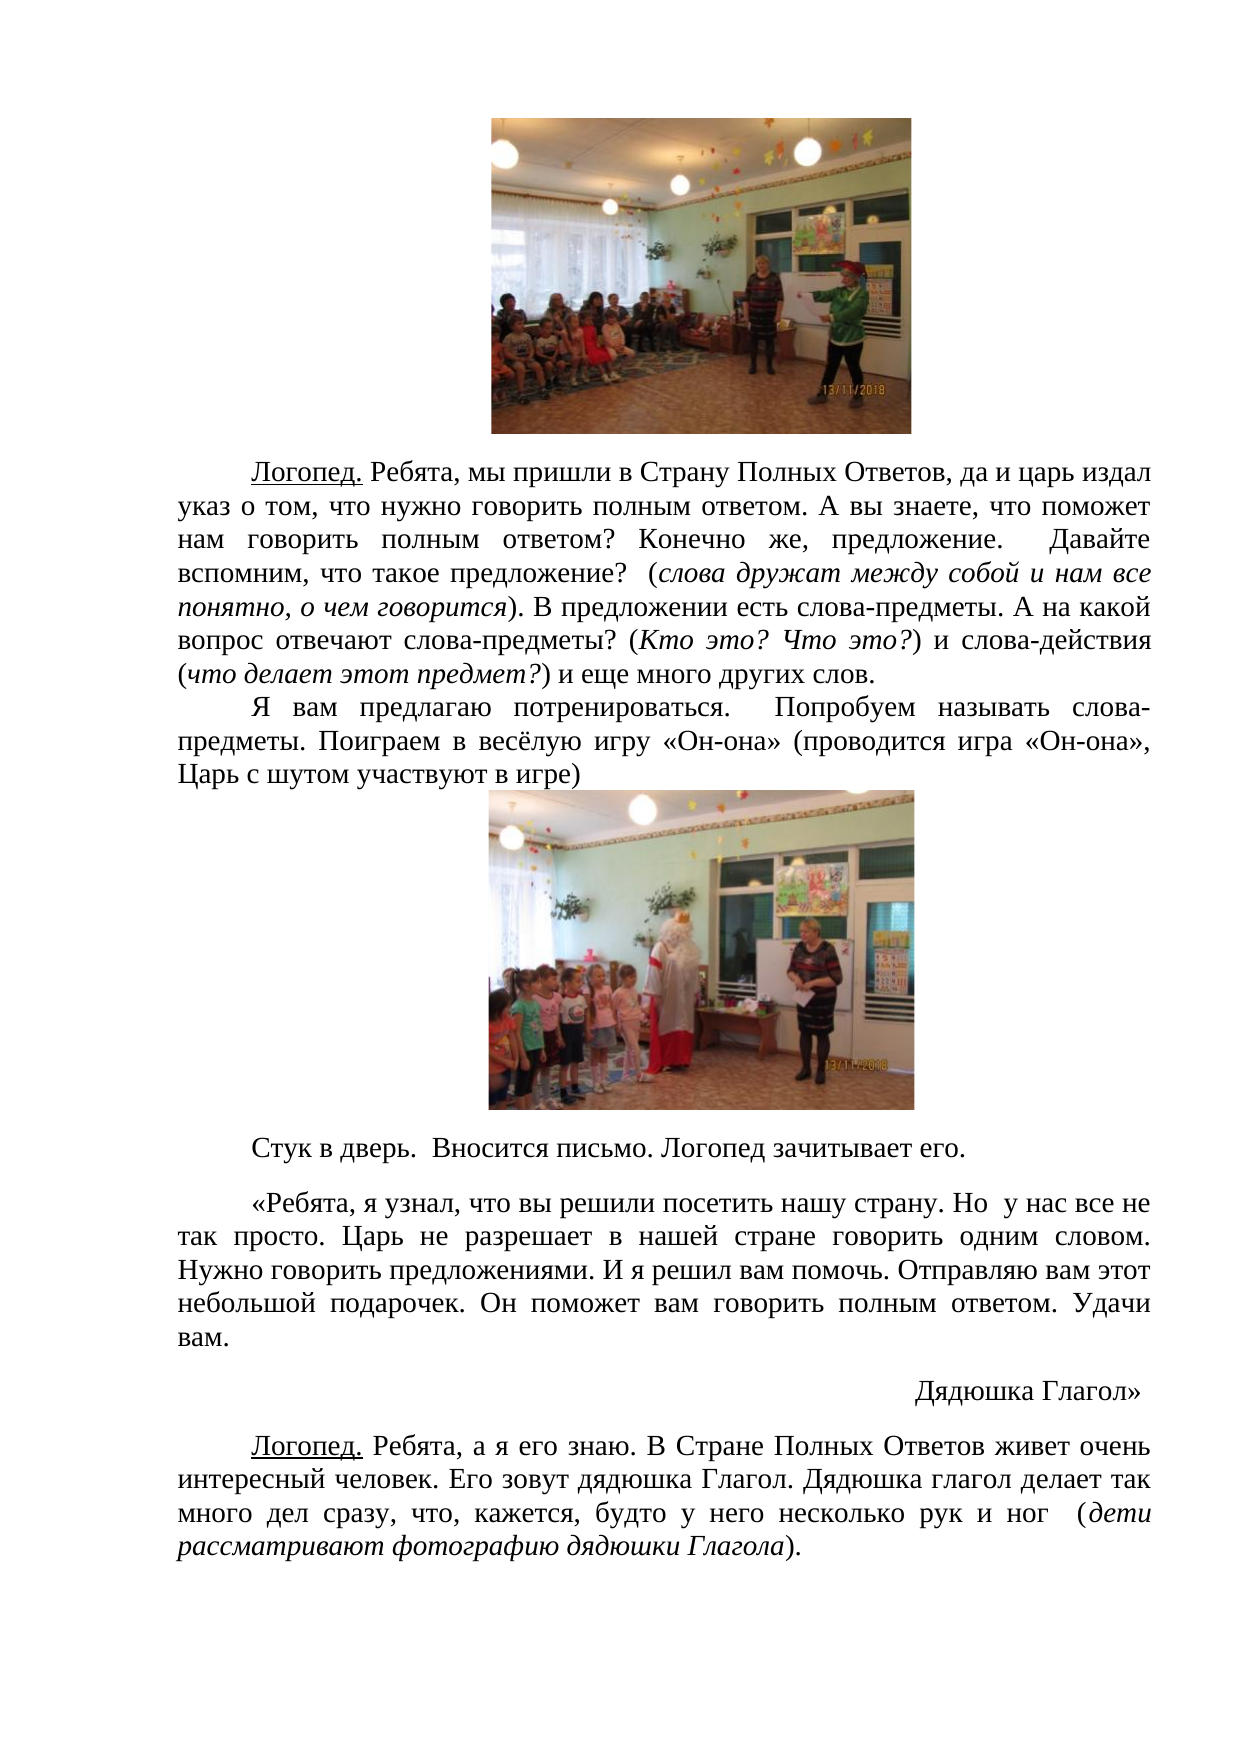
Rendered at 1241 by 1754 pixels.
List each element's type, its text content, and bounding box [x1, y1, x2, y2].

text Дядюшка Глагол» [915, 1373, 1152, 1407]
text «Ребята, я узнал, что вы решили посетить нашу страну. Но у нас все не так просто. Царь не разрешает в нашей стране говорить одним словом. Нужно говорить предложениями. И я решил вам помочь. Отправляю вам этот небольшой подарочек. Он поможет вам говорить полным ответом. Удачи вам. [177, 1185, 1152, 1353]
picture [491, 118, 912, 434]
picture [488, 790, 915, 1110]
text Я вам предлагаю потренироваться. Попробуем называть слова-предметы. Поиграем в весёлую игру «Он-она» (проводится игра «Он-она», Царь с шутом участвуют в игре) [177, 689, 1152, 790]
text Логопед. Ребята, а я его знаю. В Стране Полных Ответов живет очень интересный человек. Его зовут дядюшка Глагол. Дядюшка глагол делает так много дел сразу, что, кажется, будто у него несколько рук и ног (дети рассматривают фотографию дядюшки Глагола). [177, 1428, 1152, 1562]
text Логопед. Ребята, мы пришли в Страну Полных Ответов, да и царь издал указ о том, что нужно говорить полным ответом. А вы знаете, что поможет нам говорить полным ответом? Конечно же, предложение. Давайте вспомним, что такое предложение? (слова дружат между собой и нам все понятно, о чем говорится). В предложении есть слова-предметы. А на какой вопрос отвечают слова-предметы? (Кто это? Что это?) и слова-действия (что делает этот предмет?) и еще много других слов. [177, 454, 1152, 689]
text Стук в дверь. Вносится письмо. Логопед зачитывает его. [177, 1131, 1152, 1164]
